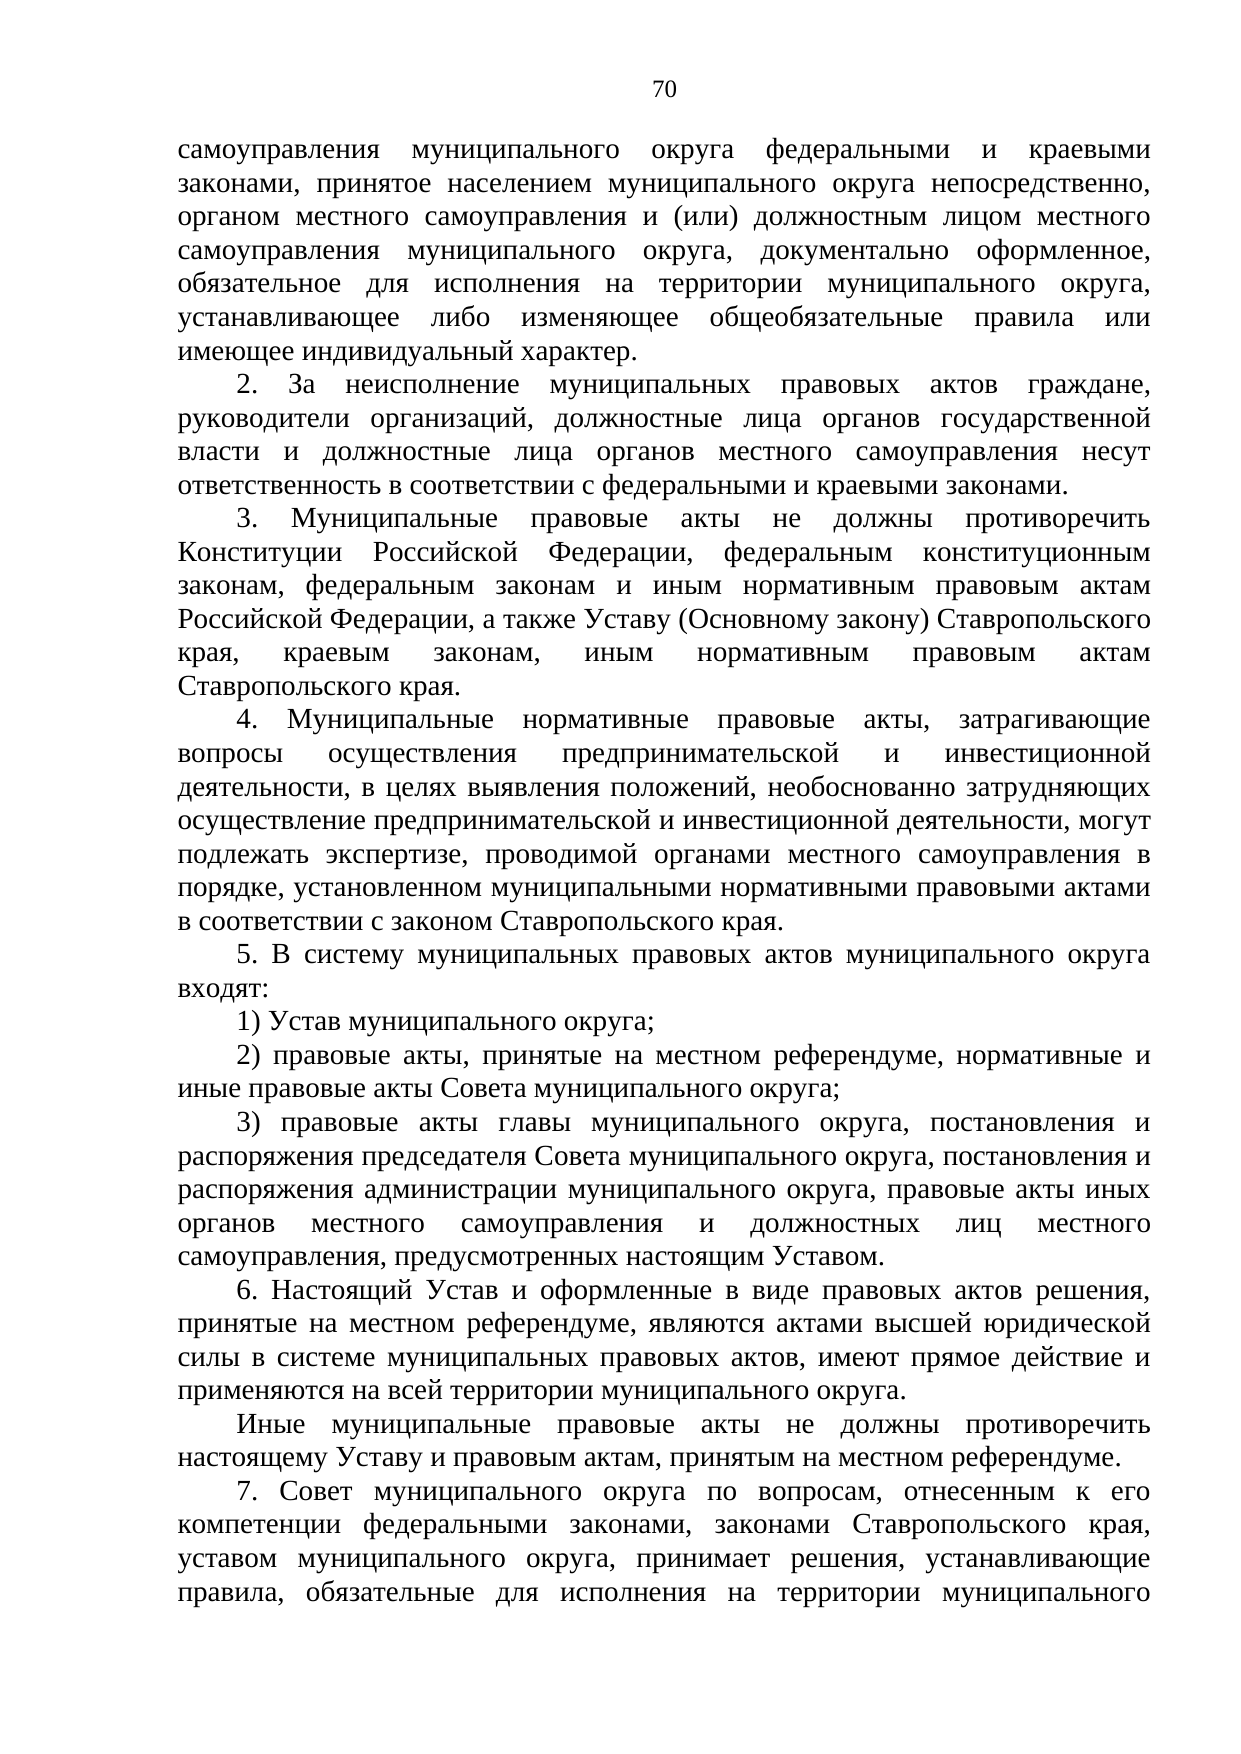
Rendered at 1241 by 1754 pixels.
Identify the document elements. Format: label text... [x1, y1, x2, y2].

text 1) Устав муниципального округа; [177, 1003, 1152, 1037]
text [177, 131, 1152, 366]
text 3. Муниципальные правовые акты не должны противоречить Конституции Российской Федерации, федеральным конституционным законам, федеральным законам и иным нормативным правовым актам Российской Федерации, а также Уставу (Основному закону) Ставропольского края, краевым законам, иным нормативным правовым актам Ставропольского края. [177, 500, 1152, 702]
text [177, 1473, 1152, 1607]
text 3) правовые акты главы муниципального округа, постановления и распоряжения председателя Совета муниципального округа, постановления и распоряжения администрации муниципального округа, правовые акты иных органов местного самоуправления и должностных лиц местного самоуправления, предусмотренных настоящим Уставом. [177, 1104, 1152, 1272]
text Иные муниципальные правовые акты не должны противоречить настоящему Уставу и правовым актам, принятым на местном референдуме. [177, 1406, 1152, 1473]
text 4. Муниципальные нормативные правовые акты, затрагивающие вопросы осуществления предпринимательской и инвестиционной деятельности, в целях выявления положений, необоснованно затрудняющих осуществление предпринимательской и инвестиционной деятельности, могут подлежать экспертизе, проводимой органами местного самоуправления в порядке, установленном муниципальными нормативными правовыми актами в соответствии с законом Ставропольского края. [177, 702, 1152, 936]
text 5. В систему муниципальных правовых актов муниципального округа входят: [177, 936, 1152, 1003]
text 2. За неисполнение муниципальных правовых актов граждане, руководители организаций, должностные лица органов государственной власти и должностные лица органов местного самоуправления несут ответственность в соответствии с федеральными и краевыми законами. [177, 366, 1152, 500]
text 2) правовые акты, принятые на местном референдуме, нормативные и иные правовые акты Совета муниципального округа; [177, 1037, 1152, 1104]
text 6. Настоящий Устав и оформленные в виде правовых актов решения, принятые на местном референдуме, являются актами высшей юридической силы в системе муниципальных правовых актов, имеют прямое действие и применяются на всей территории муниципального округа. [177, 1272, 1152, 1406]
